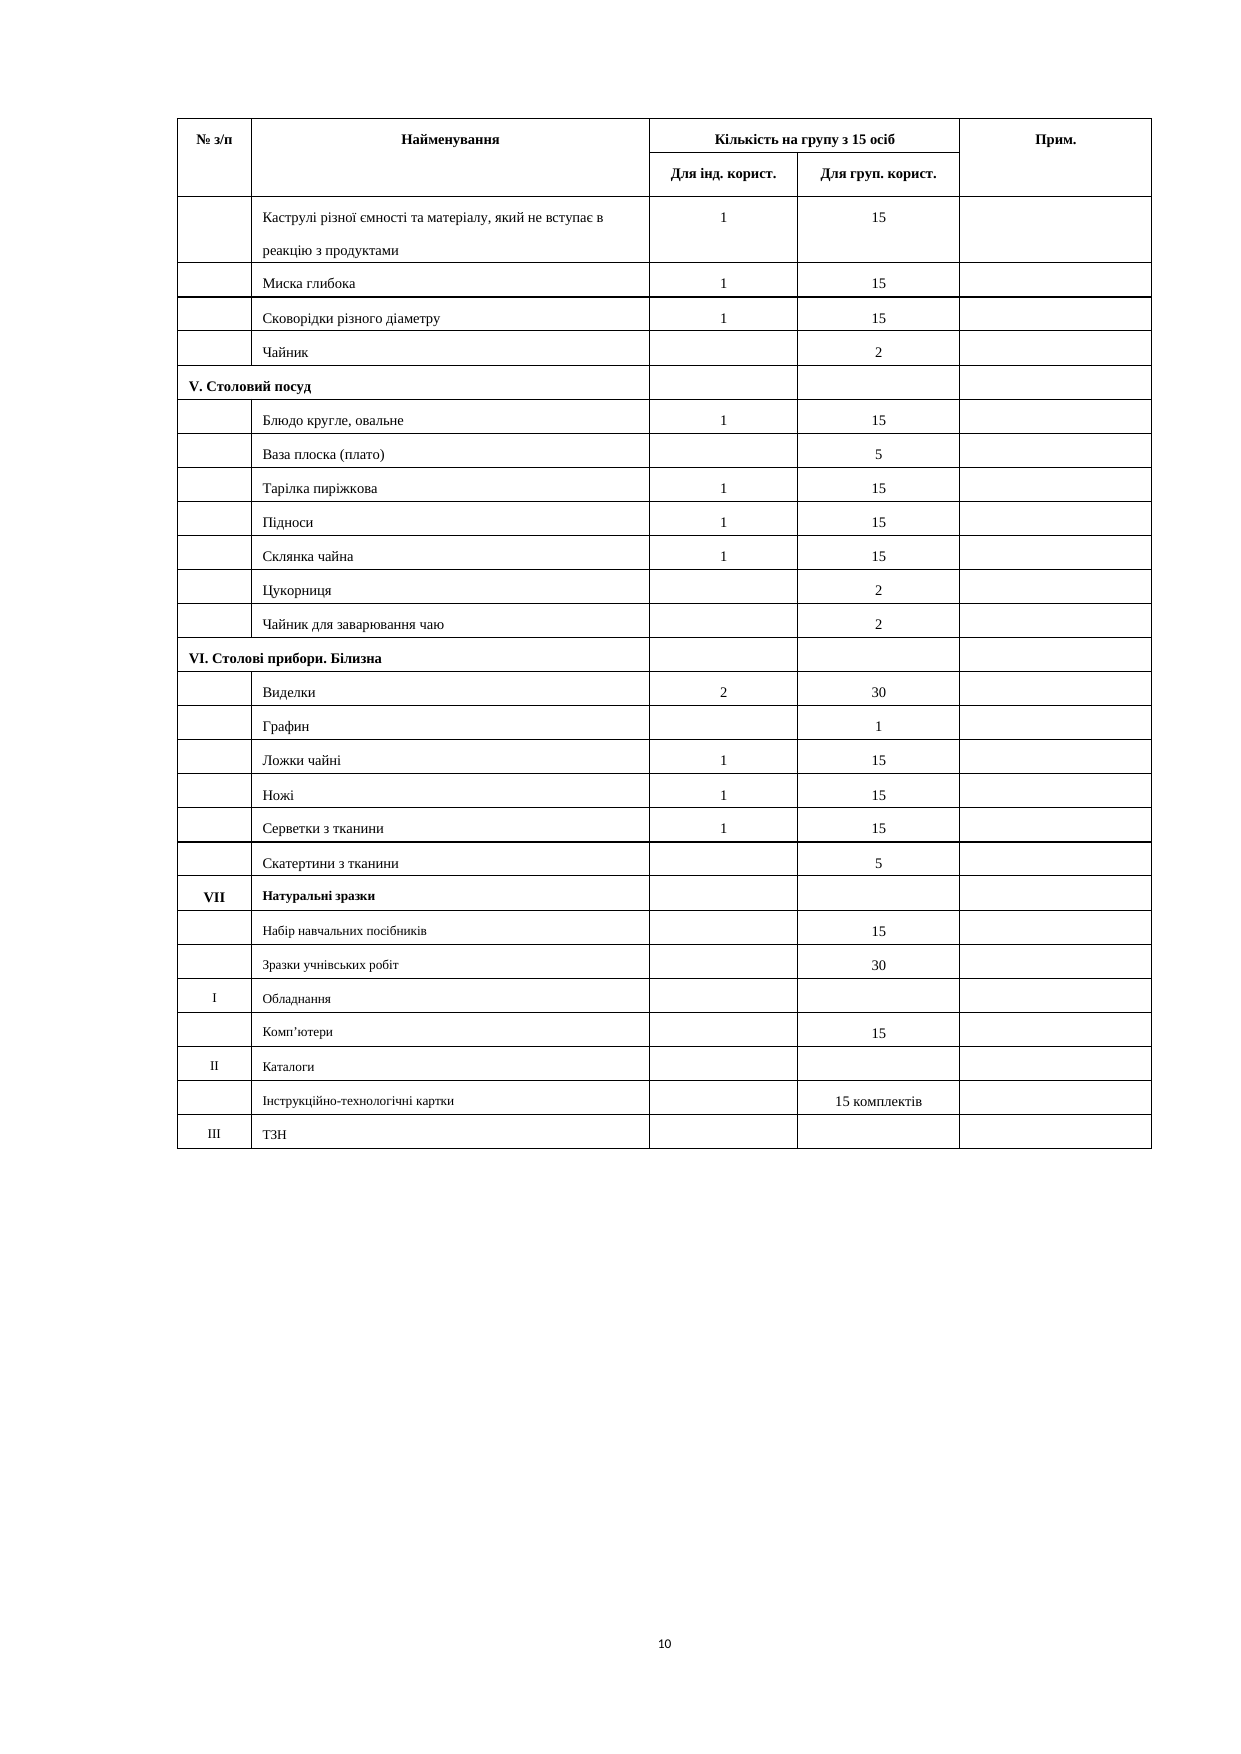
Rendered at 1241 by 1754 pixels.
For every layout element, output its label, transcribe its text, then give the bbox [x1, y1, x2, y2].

table_cell 15 [798, 502, 959, 535]
table_cell [960, 604, 1151, 637]
table_cell [178, 331, 251, 364]
table_cell [798, 1115, 959, 1148]
table_cell [178, 298, 251, 330]
table_cell Ножі [252, 774, 649, 807]
table_cell Ложки чайні [252, 740, 649, 773]
table_cell [650, 1115, 797, 1148]
table_cell [650, 1047, 797, 1080]
table_cell [960, 706, 1151, 739]
table_cell [178, 945, 251, 978]
table_cell V. Столовий посуд [178, 366, 649, 398]
table_cell [960, 1115, 1151, 1148]
table_cell Графин [252, 706, 649, 739]
table_cell 1 [650, 400, 797, 433]
table_cell [178, 197, 251, 262]
table_cell VІ. Столові прибори. Білизна [178, 638, 649, 671]
table_cell 1 [650, 298, 797, 330]
table_cell [960, 570, 1151, 603]
table_cell [650, 843, 797, 875]
table_cell 15 [798, 298, 959, 330]
table_cell Миска глибока [252, 263, 649, 296]
table_cell [650, 604, 797, 637]
table_cell 2 [650, 672, 797, 705]
table_cell 15 [798, 740, 959, 773]
table_header Прим. [960, 119, 1151, 196]
table_cell [960, 366, 1151, 398]
table_cell [178, 740, 251, 773]
table_cell [178, 808, 251, 841]
table_cell Для груп. корист. [798, 153, 959, 196]
table_cell [178, 604, 251, 637]
table_cell 5 [798, 434, 959, 467]
table_cell 1 [650, 740, 797, 773]
table_cell [960, 638, 1151, 671]
table_cell [960, 434, 1151, 467]
table_cell ІІ [178, 1047, 251, 1080]
table_cell [178, 706, 251, 739]
table_cell [960, 1013, 1151, 1046]
table_cell 15 [798, 808, 959, 841]
table_cell Зразки учнівських робіт [252, 945, 649, 978]
table_cell [798, 638, 959, 671]
table_cell Обладнання [252, 979, 649, 1012]
table_cell Склянка чайна [252, 536, 649, 569]
table_cell [650, 911, 797, 943]
table_cell [650, 638, 797, 671]
table_cell [650, 945, 797, 978]
table_cell 1 [650, 774, 797, 807]
table_cell 15 [798, 1013, 959, 1046]
table_cell [960, 536, 1151, 569]
table_cell 1 [798, 706, 959, 739]
table_cell [960, 740, 1151, 773]
table_cell [178, 774, 251, 807]
table_cell [178, 536, 251, 569]
table_cell 1 [650, 536, 797, 569]
table_cell 15 [798, 536, 959, 569]
table_cell 15 [798, 911, 959, 943]
table_cell [960, 1047, 1151, 1080]
table_cell 15 [798, 197, 959, 262]
table_cell [178, 911, 251, 943]
table_cell 1 [650, 197, 797, 262]
table_cell [178, 400, 251, 433]
table_cell [960, 1081, 1151, 1114]
table_cell 1 [650, 468, 797, 501]
table_cell Виделки [252, 672, 649, 705]
table_cell [960, 400, 1151, 433]
table_cell 15 [798, 468, 959, 501]
table_cell [650, 434, 797, 467]
table_cell ТЗН [252, 1115, 649, 1148]
table_cell 15 [798, 400, 959, 433]
table_cell [650, 1081, 797, 1114]
table_cell [960, 911, 1151, 943]
table_cell [178, 1013, 251, 1046]
table_cell [178, 263, 251, 296]
table_cell [798, 979, 959, 1012]
table_cell Чайник для заварювання чаю [252, 604, 649, 637]
table_cell Серветки з тканини [252, 808, 649, 841]
table_cell [798, 1047, 959, 1080]
table_cell Скатертини з тканини [252, 843, 649, 875]
table_cell 2 [798, 604, 959, 637]
table_cell [178, 434, 251, 467]
table_cell Для інд. корист. [650, 153, 797, 196]
table_cell 1 [650, 502, 797, 535]
table_cell 15 [798, 774, 959, 807]
table_cell Блюдо кругле, овальне [252, 400, 649, 433]
table_cell [178, 1081, 251, 1114]
table_cell [178, 843, 251, 875]
table_cell [960, 298, 1151, 330]
table_cell Комп’ютери [252, 1013, 649, 1046]
table_cell 5 [798, 843, 959, 875]
table_cell 15 комплектів [798, 1081, 959, 1114]
table_header Кількість на групу з 15 осіб [650, 119, 959, 152]
table_cell [650, 1013, 797, 1046]
table_cell [960, 502, 1151, 535]
table_cell Сковорідки різного діаметру [252, 298, 649, 330]
table_cell [798, 366, 959, 398]
table_cell [650, 876, 797, 909]
table_cell [178, 672, 251, 705]
table_cell [650, 570, 797, 603]
table_cell [960, 979, 1151, 1012]
table_cell [178, 570, 251, 603]
table_cell [960, 774, 1151, 807]
table_cell Каструлі різної ємності та матеріалу, який не вступає в реакцію з продуктами [252, 197, 649, 262]
table_cell [960, 263, 1151, 296]
table_cell 1 [650, 263, 797, 296]
table_cell 1 [650, 808, 797, 841]
table_cell Каталоги [252, 1047, 649, 1080]
table_cell [178, 468, 251, 501]
table_cell [960, 672, 1151, 705]
table_cell Набір навчальних посібників [252, 911, 649, 943]
table_cell 2 [798, 570, 959, 603]
table_cell [960, 808, 1151, 841]
table_cell Чайник [252, 331, 649, 364]
table_cell 15 [798, 263, 959, 296]
table_cell [650, 706, 797, 739]
table_cell [960, 331, 1151, 364]
table_cell І [178, 979, 251, 1012]
table_cell 30 [798, 945, 959, 978]
table_header № з/п [178, 119, 251, 196]
table_cell Підноси [252, 502, 649, 535]
table_cell [960, 945, 1151, 978]
table_cell VІІ [178, 876, 251, 909]
table_cell [650, 331, 797, 364]
table_cell [650, 366, 797, 398]
table_cell 2 [798, 331, 959, 364]
table_cell 30 [798, 672, 959, 705]
table_header Найменування [252, 119, 649, 196]
table_cell [650, 979, 797, 1012]
table_cell Цукорниця [252, 570, 649, 603]
table_cell [178, 502, 251, 535]
table_cell [960, 876, 1151, 909]
table_cell Ваза плоска (плато) [252, 434, 649, 467]
table_cell Натуральні зразки [252, 876, 649, 909]
table_cell Інструкційно-технологічні картки [252, 1081, 649, 1114]
table_cell [798, 876, 959, 909]
table_cell [960, 197, 1151, 262]
table_cell ІІІ [178, 1115, 251, 1148]
table_cell [960, 468, 1151, 501]
table_cell Тарілка пиріжкова [252, 468, 649, 501]
table_cell [960, 843, 1151, 875]
